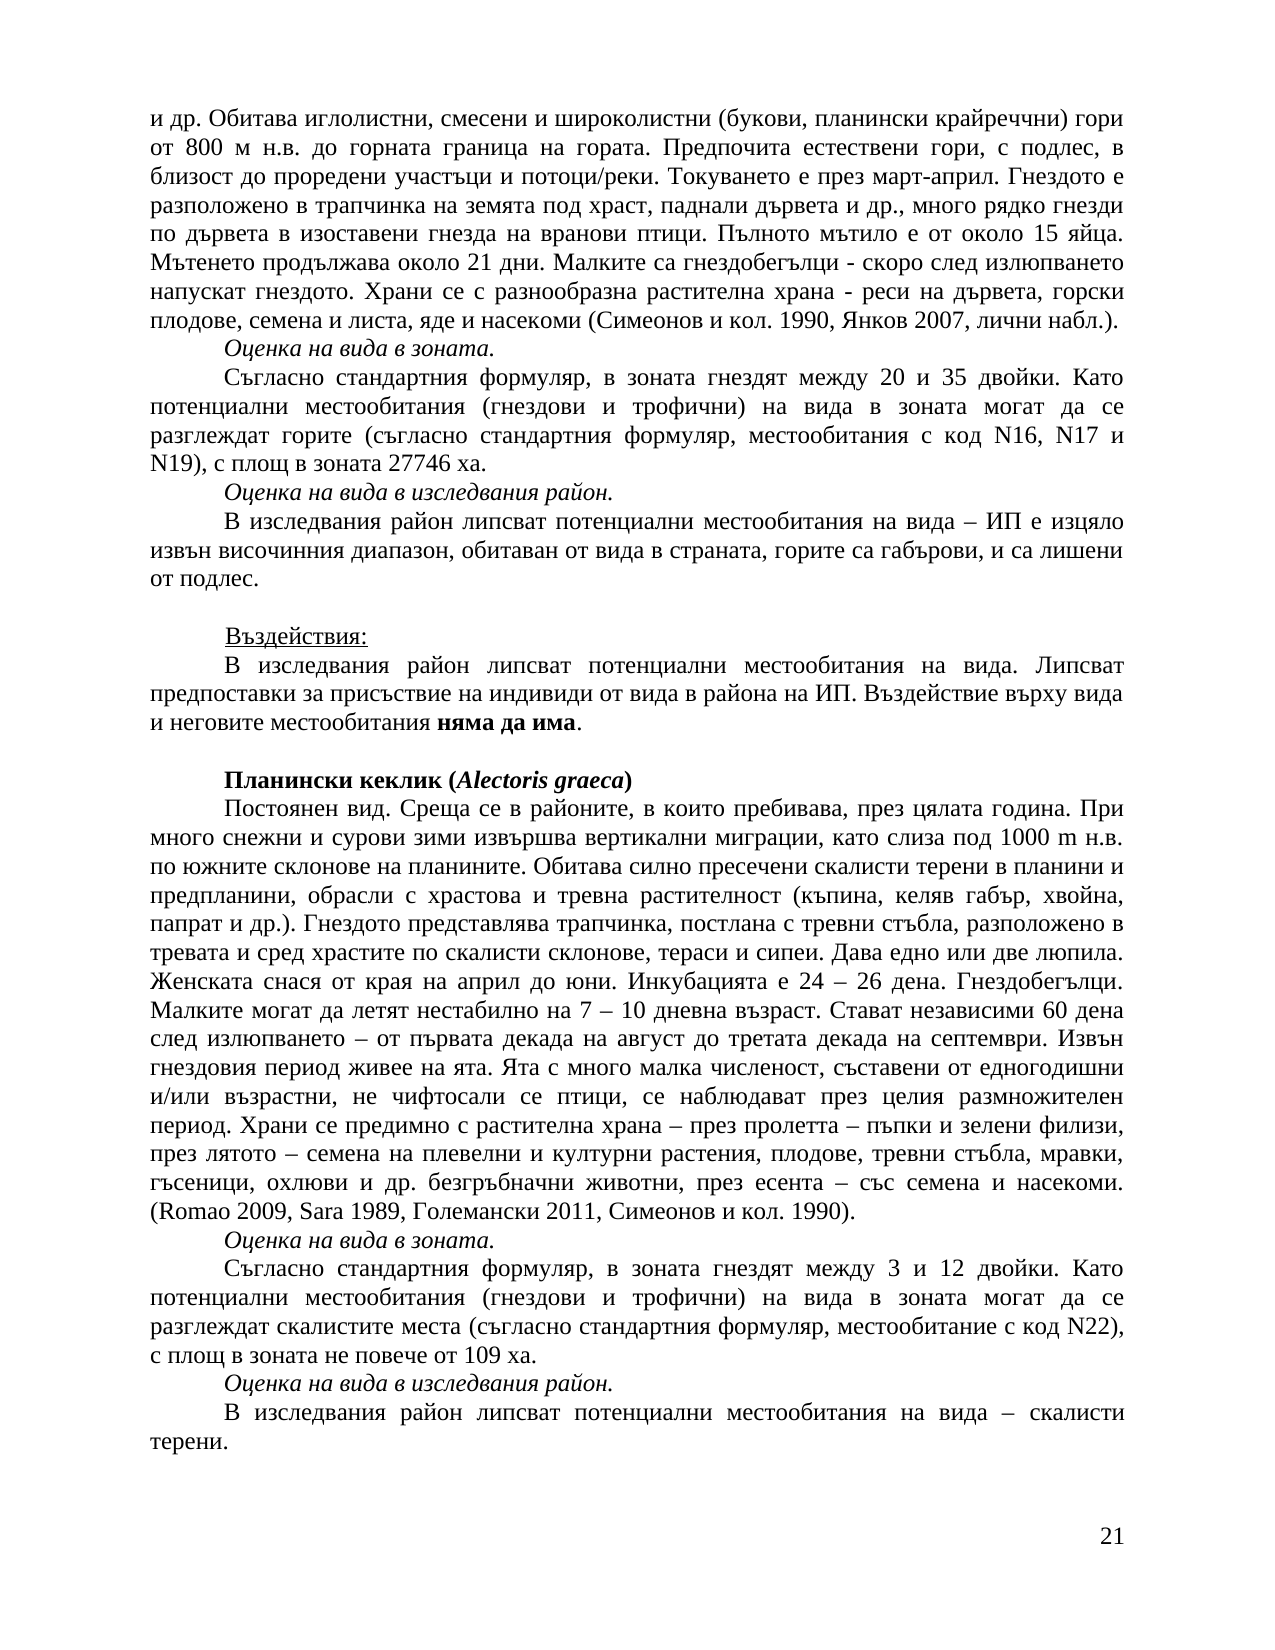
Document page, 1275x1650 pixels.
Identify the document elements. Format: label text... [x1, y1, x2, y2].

text Оценка на вида в изследвания район. [150, 477, 1125, 506]
text В изследвания район липсват потенциални местообитания на вида. Липсват предпоставки за присъствие на индивиди от вида в района на ИП. Въздействие върху вида и неговите местообитания няма да има. [150, 650, 1125, 736]
text Планински кеклик (Alectoris graeca) [150, 765, 1125, 793]
text Постоянен вид. Среща се в районите, в които пребивава, през цялата година. При много снежни и сурови зими извършва вертикални миграции, като слиза под 1000 m н.в. по южните склонове на планините. Обитава силно пресечени скалисти терени в планини и предпланини, обрасли с храстова и тревна растителност (къпина, келяв габър, хвойна, папрат и др.). Гнездото представлява трапчинка, постлана с тревни стъбла, разположено в тревата и сред храстите по скалисти склонове, тераси и сипеи. Дава едно или две люпила. Женската снася от края на април до юни. Инкубацията е 24 – 26 дена. Гнездобегълци. Малките могат да летят нестабилно на 7 – 10 дневна възраст. Стават независими 60 дена след излюпването – от първата декада на август до третата декада на септември. Извън гнездовия период живее на ята. Ята с много малка численост, съставени от едногодишни и/или възрастни, не чифтосали се птици, се наблюдават през целия размножителен период. Храни се предимно с растителна храна – през пролетта – пъпки и зелени филизи, през лятото – семена на плевелни и културни растения, плодове, тревни стъбла, мравки, гъсеници, охлюви и др. безгръбначни животни, през есента – със семена и насекоми. (Romao 2009, Sarа 1989, Големански 2011, Симеонов и кол. 1990). [150, 793, 1125, 1225]
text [150, 103, 1125, 333]
text В изследвания район липсват потенциални местообитания на вида – ИП е изцяло извън височинния диапазон, обитаван от вида в страната, горите са габърови, и са лишени от подлес. [150, 506, 1125, 592]
text Оценка на вида в зоната. [150, 1225, 1125, 1253]
text Съгласно стандартния формуляр, в зоната гнездят между 3 и 12 двойки. Като потенциални местообитания (гнездови и трофични) на вида в зоната могат да се разглеждат скалистите места (съгласно стандартния формуляр, местообитание с код N22), с площ в зоната не повече от 109 ха. [150, 1253, 1125, 1368]
text Съгласно стандартния формуляр, в зоната гнездят между 20 и 35 двойки. Като потенциални местообитания (гнездови и трофични) на вида в зоната могат да се разглеждат горите (съгласно стандартния формуляр, местообитания с код N16, N17 и N19), с площ в зоната 27746 ха. [150, 362, 1125, 477]
text Оценка на вида в зоната. [150, 333, 1125, 362]
text Въздействия: [150, 621, 1125, 650]
text В изследвания район липсват потенциални местообитания на вида – скалисти терени. [150, 1397, 1125, 1455]
text Оценка на вида в изследвания район. [150, 1368, 1125, 1397]
